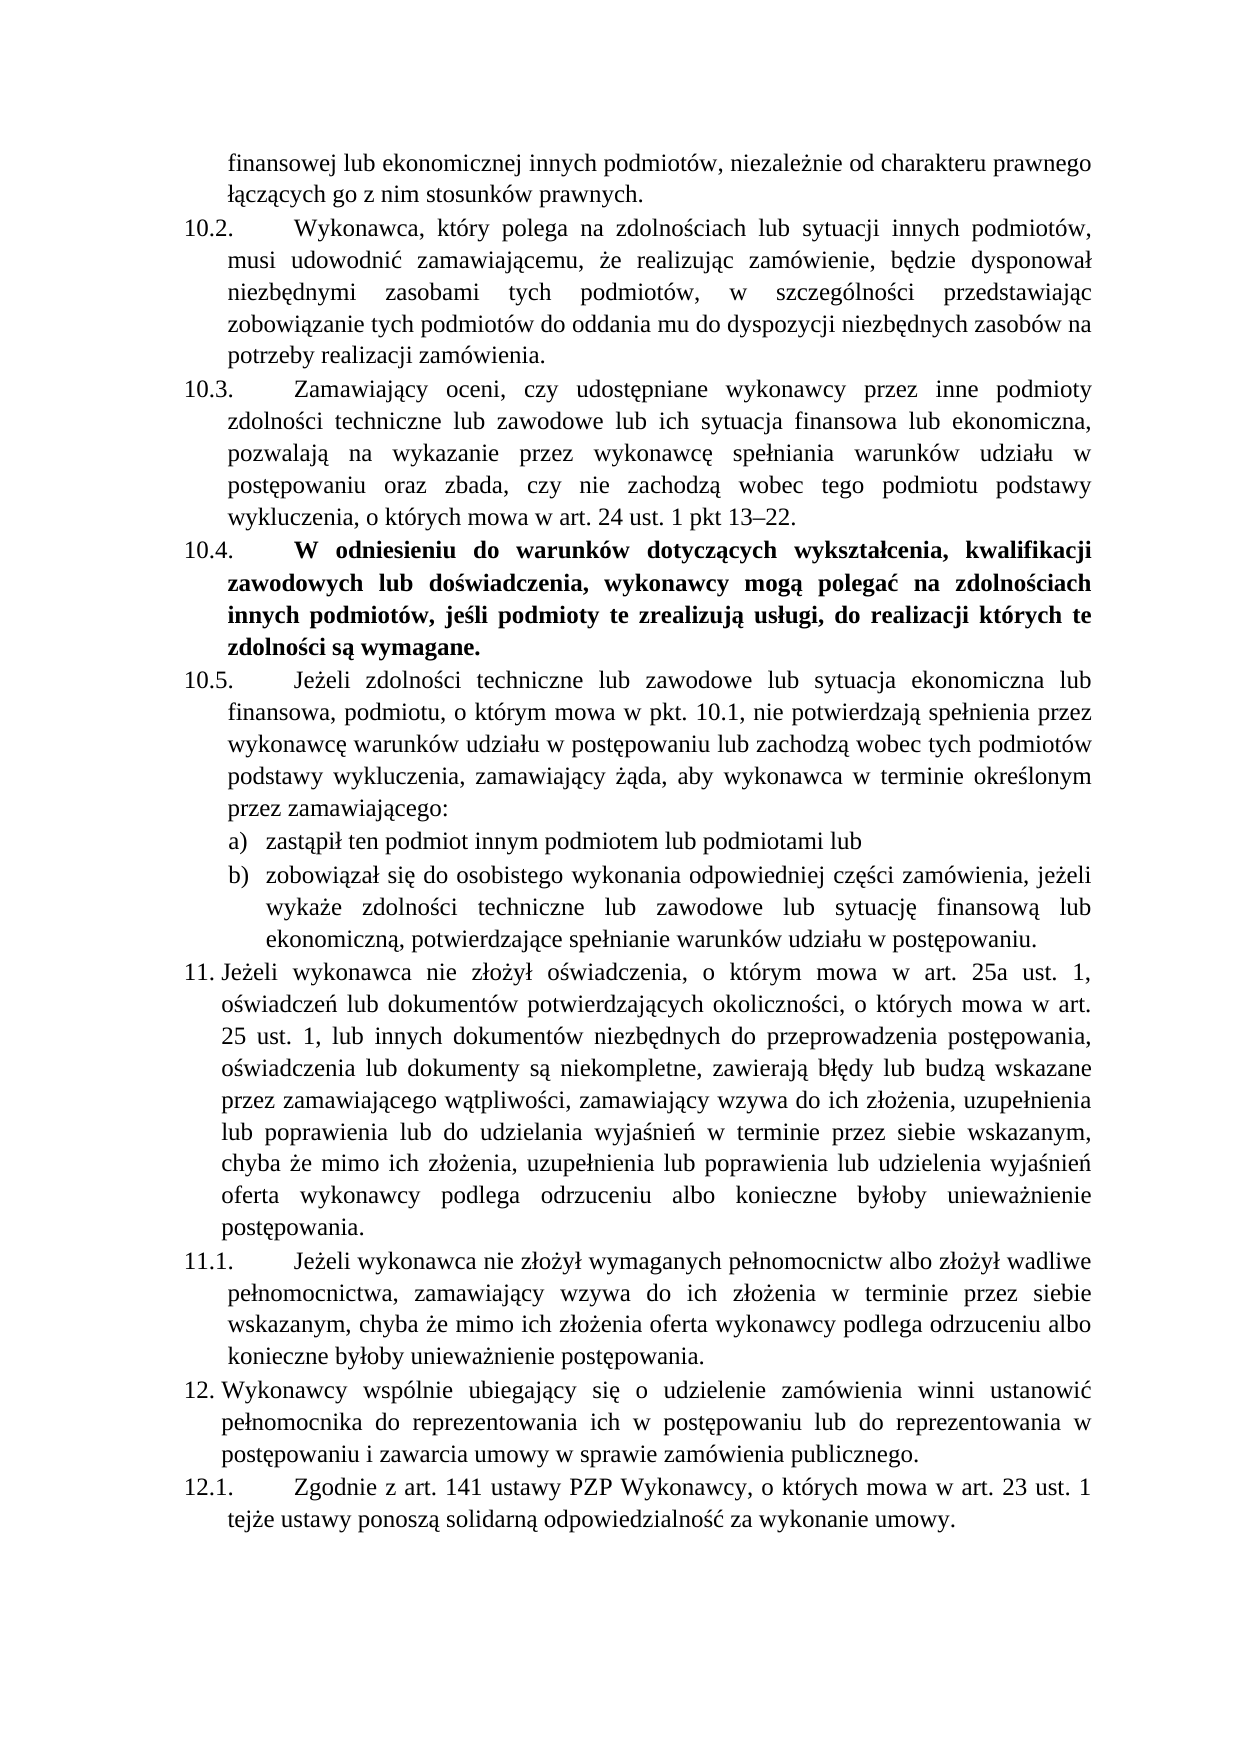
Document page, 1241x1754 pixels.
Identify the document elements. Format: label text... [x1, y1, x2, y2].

list Jeżeli wykonawca nie złożył wymaganych pełnomocnictw albo złożył wadliwe pełnomocnictwa, zamawiający wzywa do ich złożenia w terminie przez siebie wskazanym, chyba że mimo ich złożenia oferta wykonawcy podlega odrzuceniu albo konieczne byłoby unieważnienie postępowania. [183, 1246, 1092, 1370]
list W odniesieniu do warunków dotyczących wykształcenia, kwalifikacji zawodowych lub doświadczenia, wykonawcy mogą polegać na zdolnościach innych podmiotów, jeśli podmioty te zrealizują usługi, do realizacji których te zdolności są wymagane. [183, 535, 1092, 661]
list zobowiązał się do osobistego wykonania odpowiedniej części zamówienia, jeżeli wykaże zdolności techniczne lub zawodowe lub sytuację finansową lub ekonomiczną, potwierdzające spełnianie warunków udziału w postępowaniu. [228, 860, 1092, 952]
list zastąpił ten podmiot innym podmiotem lub podmiotami lub [228, 826, 1092, 855]
list Wykonawcy wspólnie ubiegający się o udzielenie zamówienia winni ustanowić pełnomocnika do reprezentowania ich w postępowaniu lub do reprezentowania w postępowaniu i zawarcia umowy w sprawie zamówienia publicznego. [183, 1375, 1092, 1467]
list Jeżeli wykonawca nie złożył oświadczenia, o którym mowa w art. 25a ust. 1, oświadczeń lub dokumentów potwierdzających okoliczności, o których mowa w art. 25 ust. 1, lub innych dokumentów niezbędnych do przeprowadzenia postępowania, oświadczenia lub dokumenty są niekompletne, zawierają błędy lub budzą wskazane przez zamawiającego wątpliwości, zamawiający wzywa do ich złożenia, uzupełnienia lub poprawienia lub do udzielania wyjaśnień w terminie przez siebie wskazanym, chyba że mimo ich złożenia, uzupełnienia lub poprawienia lub udzielenia wyjaśnień oferta wykonawcy podlega odrzuceniu albo konieczne byłoby unieważnienie postępowania. [183, 957, 1092, 1241]
list Zamawiający oceni, czy udostępniane wykonawcy przez inne podmioty zdolności techniczne lub zawodowe lub ich sytuacja finansowa lub ekonomiczna, pozwalają na wykazanie przez wykonawcę spełniania warunków udziału w postępowaniu oraz zbada, czy nie zachodzą wobec tego podmiotu podstawy wykluczenia, o których mowa w art. 24 ust. 1 pkt 13–22. [183, 374, 1092, 530]
list Wykonawca, który polega na zdolnościach lub sytuacji innych podmiotów, musi udowodnić zamawiającemu, że realizując zamówienie, będzie dysponował niezbędnymi zasobami tych podmiotów, w szczególności przedstawiając zobowiązanie tych podmiotów do oddania mu do dyspozycji niezbędnych zasobów na potrzeby realizacji zamówienia. [183, 213, 1092, 369]
list Zgodnie z art. 141 ustawy PZP Wykonawcy, o których mowa w art. 23 ust. 1 tejże ustawy ponoszą solidarną odpowiedzialność za wykonanie umowy. [183, 1472, 1092, 1533]
list Jeżeli zdolności techniczne lub zawodowe lub sytuacja ekonomiczna lub finansowa, podmiotu, o którym mowa w pkt. 10.1, nie potwierdzają spełnienia przez wykonawcę warunków udziału w postępowaniu lub zachodzą wobec tych podmiotów podstawy wykluczenia, zamawiający żąda, aby wykonawca w terminie określonym przez zamawiającego: [183, 665, 1092, 822]
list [183, 148, 1092, 208]
